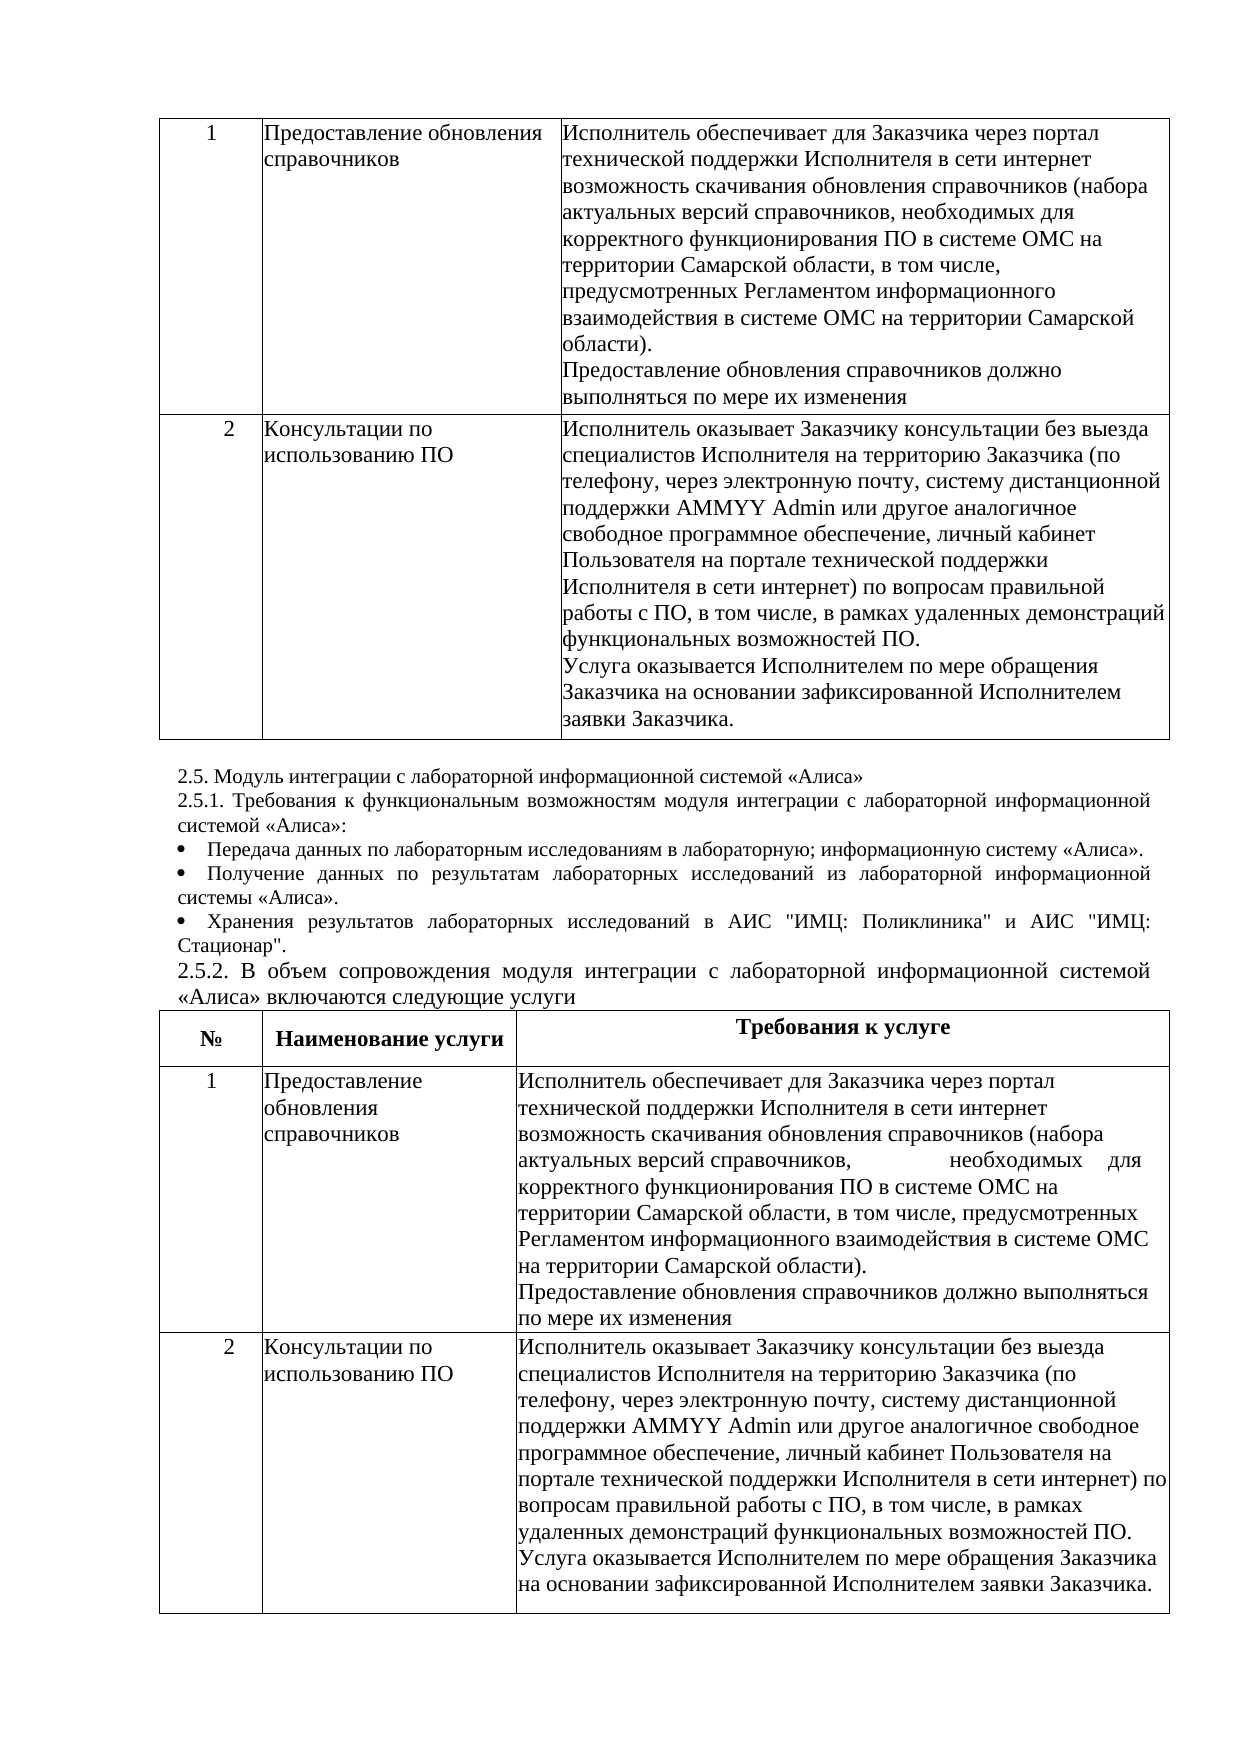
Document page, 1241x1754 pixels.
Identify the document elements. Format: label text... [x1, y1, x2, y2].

table_cell Предоставление обновления справочников [263, 1067, 516, 1332]
text 2.5. Модуль интеграции с лабораторной информационной системой «Алиса» [177, 764, 1152, 788]
table_cell Исполнитель оказывает Заказчику консультации без выезда специалистов Исполнителя на территорию Заказчика (по телефону, через электронную почту, систему дистанционной поддержки AMMYY Admin или другое аналогичное свободное программное обеспечение, личный кабинет Пользователя на портале технической поддержки Исполнителя в сети интернет) по вопросам правильной работы с ПО, в том числе, в рамках удаленных демонстраций функциональных возможностей ПО. Услуга оказывается Исполнителем по мере обращения Заказчика на основании зафиксированной Исполнителем заявки Заказчика. [517, 1333, 1169, 1613]
table_cell Консультации по использованию ПО [263, 415, 561, 739]
table_cell 2 [160, 415, 262, 739]
text 2.5.1. Требования к функциональным возможностям модуля интеграции с лабораторной информационной системой «Алиса»: [177, 788, 1152, 837]
list Хранения результатов лабораторных исследований в АИС "ИМЦ: Поликлиника" и АИС "ИМЦ: Стационар". [177, 909, 1152, 957]
table_cell Предоставление обновления справочников [263, 119, 561, 414]
table_header № [160, 1011, 262, 1066]
table_cell 1 [160, 1067, 262, 1332]
table_header Требования к услуге [517, 1011, 1169, 1066]
table_cell Исполнитель оказывает Заказчику консультации без выезда специалистов Исполнителя на территорию Заказчика (по телефону, через электронную почту, систему дистанционной поддержки AMMYY Admin или другое аналогичное свободное программное обеспечение, личный кабинет Пользователя на портале технической поддержки Исполнителя в сети интернет) по вопросам правильной работы с ПО, в том числе, в рамках удаленных демонстраций функциональных возможностей ПО. Услуга оказывается Исполнителем по мере обращения Заказчика на основании зафиксированной Исполнителем заявки Заказчика. [562, 415, 1169, 739]
table_cell 1 [160, 119, 262, 414]
table_cell 2 [160, 1333, 262, 1613]
table_cell Исполнитель обеспечивает для Заказчика через портал технической поддержки Исполнителя в сети интернет возможность скачивания обновления справочников (набора актуальных версий справочников, необходимых для корректного функционирования ПО в системе ОМС на территории Самарской области, в том числе, предусмотренных Регламентом информационного взаимодействия в системе ОМС на территории Самарской области). Предоставление обновления справочников должно выполняться по мере их изменения [517, 1067, 1169, 1332]
table_cell Консультации по использованию ПО [263, 1333, 516, 1613]
list Передача данных по лабораторным исследованиям в лабораторную; информационную систему «Алиса». [177, 837, 1152, 861]
table_cell Исполнитель обеспечивает для Заказчика через портал технической поддержки Исполнителя в сети интернет возможность скачивания обновления справочников (набора актуальных версий справочников, необходимых для корректного функционирования ПО в системе ОМС на территории Самарской области, в том числе, предусмотренных Регламентом информационного взаимодействия в системе ОМС на территории Самарской области). Предоставление обновления справочников должно выполняться по мере их изменения [562, 119, 1169, 414]
text 2.5.2. В объем сопровождения модуля интеграции с лабораторной информационной системой «Алиса» включаются следующие услуги [177, 957, 1152, 1009]
list Получение данных по результатам лабораторных исследований из лабораторной информационной системы «Алиса». [177, 861, 1152, 909]
table_header Наименование услуги [263, 1011, 516, 1066]
